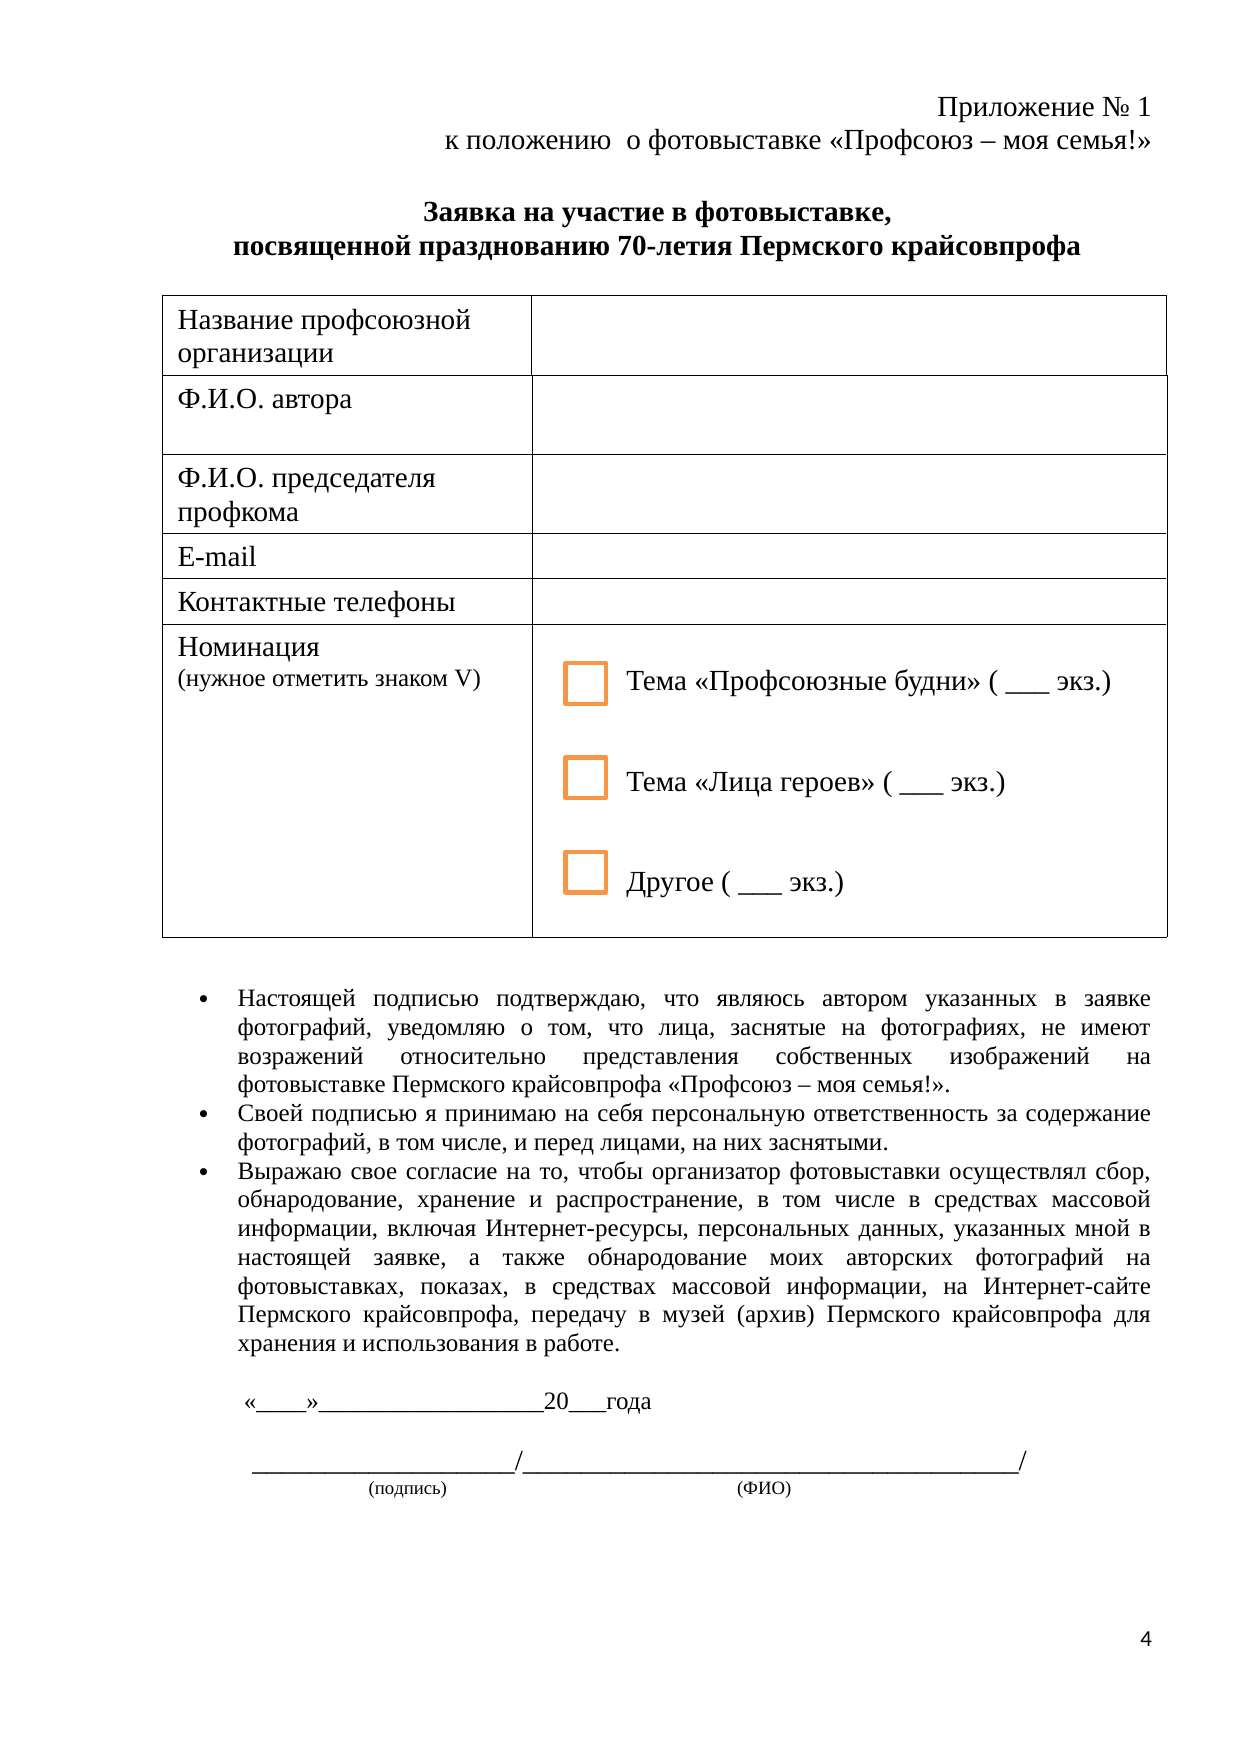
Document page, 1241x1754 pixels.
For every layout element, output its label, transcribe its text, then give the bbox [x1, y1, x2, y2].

table_cell Ф.И.О. председателя профкома [163, 455, 532, 533]
table_cell Ф.И.О. автора [163, 376, 532, 454]
list Настоящей подписью подтверждаю, что являюсь автором указанных в заявке фотографий, уведомляю о том, что лица, заснятые на фотографиях, не имеют возражений относительно представления собственных изображений на фотовыставке Пермского крайсовпрофа «Профсоюз – моя семья!». [200, 983, 1152, 1098]
list Своей подписью я принимаю на себя персональную ответственность за содержание фотографий, в том числе, и перед лицами, на них заснятыми. [200, 1098, 1152, 1156]
table_header Название профсоюзной организации [163, 296, 531, 375]
list Приложение № 1 [237, 89, 1152, 122]
table_cell [533, 376, 1167, 454]
table_cell [533, 533, 1167, 578]
text к положению о фотовыставке «Профсоюз – моя семья!» [162, 122, 1152, 156]
list Выражаю свое согласие на то, чтобы организатор фотовыставки осуществлял сбор, обнародование, хранение и распространение, в том числе в средствах массовой информации, включая Интернет-ресурсы, персональных данных, указанных мной в настоящей заявке, а также обнародование моих авторских фотографий на фотовыставках, показах, в средствах массовой информации, на Интернет-сайте Пермского крайсовпрофа, передачу в музей (архив) Пермского крайсовпрофа для хранения и использования в работе. [200, 1156, 1152, 1357]
text (подпись) (ФИО) [237, 1477, 1152, 1498]
text Заявка на участие в фотовыставке, [162, 194, 1152, 228]
table_header [532, 296, 1166, 375]
table_cell Контактные телефоны [163, 579, 532, 623]
table_cell [533, 578, 1167, 623]
table_cell E-mail [163, 534, 532, 578]
text «____»__________________20___года [237, 1386, 1152, 1414]
table_cell [533, 454, 1167, 533]
table_cell Тема «Профсоюзные будни» ( ___ экз.) Тема «Лица героев» ( ___ экз.) Другое ( ___ экз.) [533, 624, 1167, 937]
text __________________/__________________________________/ [237, 1443, 1152, 1477]
table_cell Номинация (нужное отметить знаком V) [163, 625, 532, 937]
text посвященной празднованию 70-летия Пермского крайсовпрофа [162, 228, 1152, 262]
